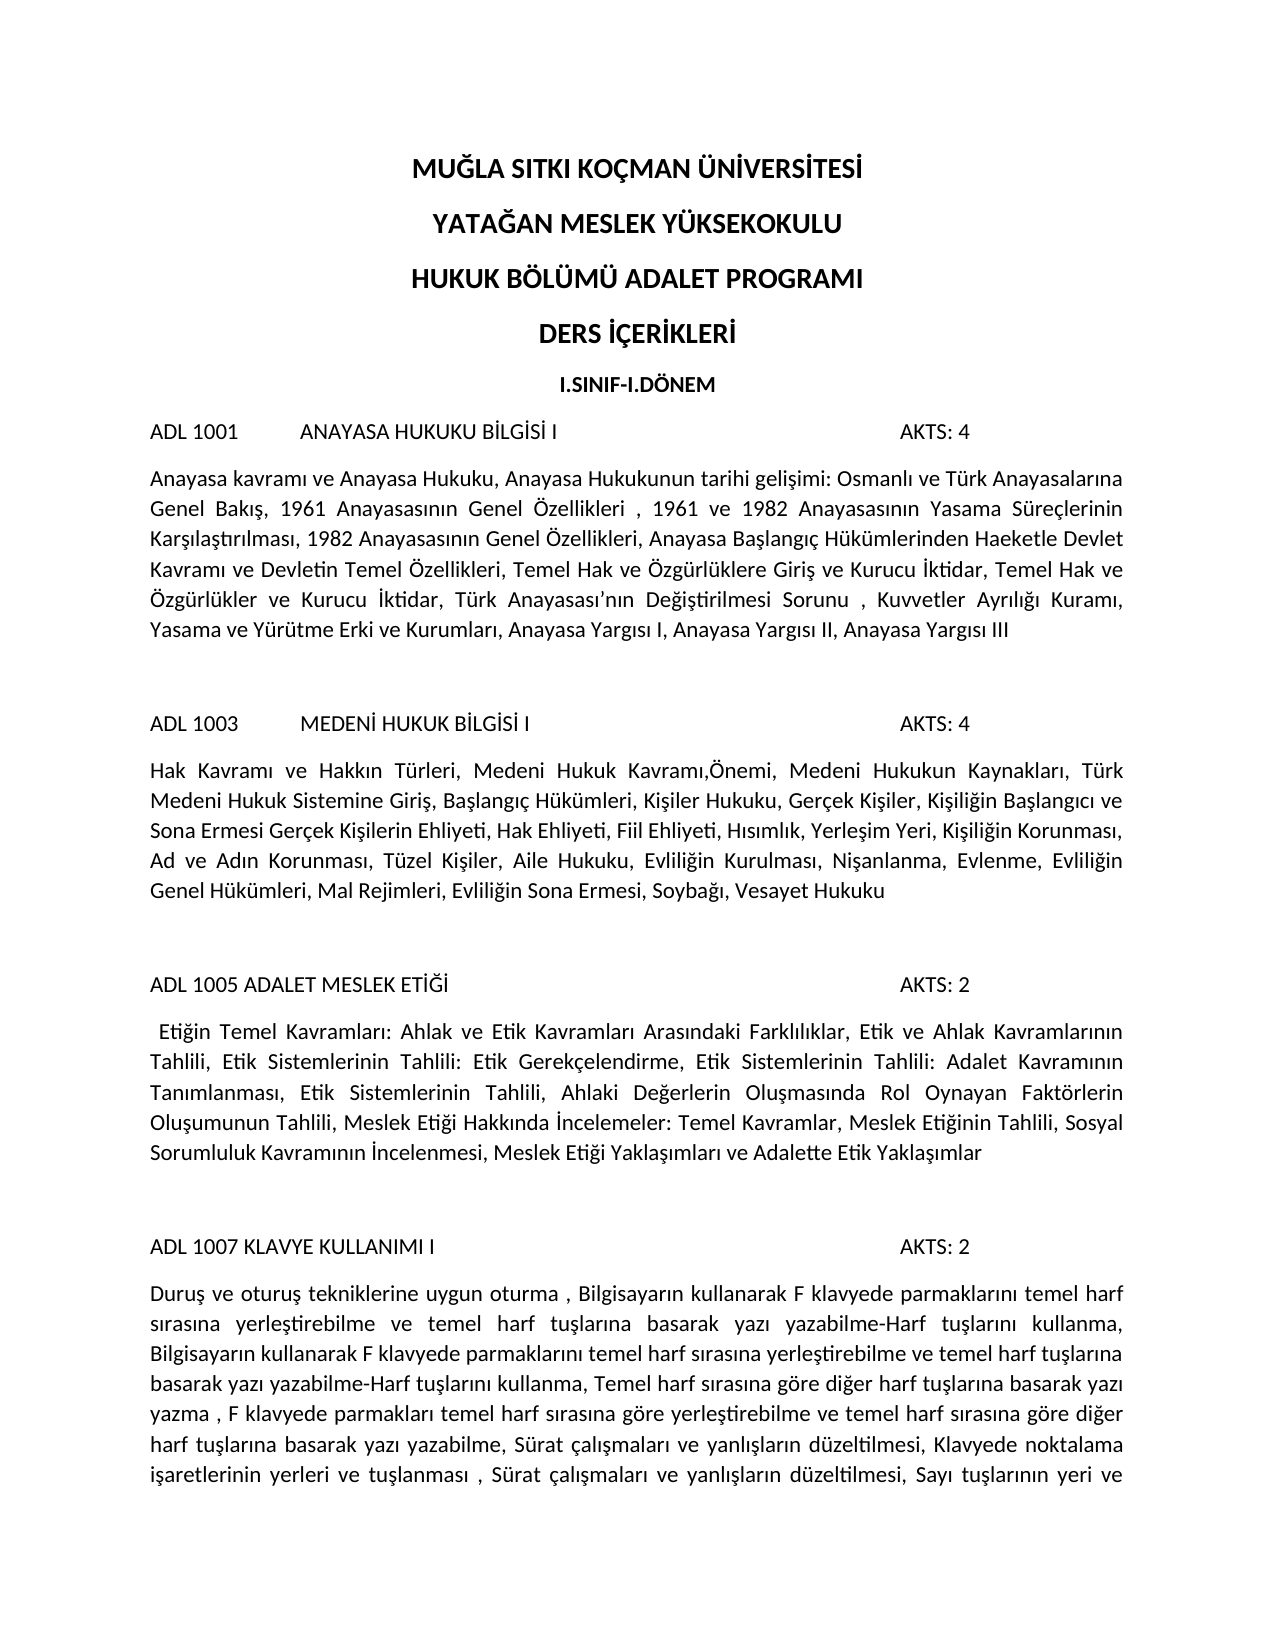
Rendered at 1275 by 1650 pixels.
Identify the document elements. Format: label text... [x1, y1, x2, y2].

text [150, 1279, 1125, 1488]
text ADL 1005 ADALET MESLEK ETİĞİ AKTS: 2 [150, 970, 1125, 998]
text YATAĞAN MESLEK YÜKSEKOKULU [150, 205, 1125, 241]
text ADL 1003 MEDENİ HUKUK BİLGİSİ I AKTS: 4 [150, 709, 1125, 737]
text Anayasa kavramı ve Anayasa Hukuku, Anayasa Hukukunun tarihi gelişimi: Osmanlı ve Türk Anayasalarına Genel Bakış, 1961 Anayasasının Genel Özellikleri , 1961 ve 1982 Anayasasının Yasama Süreçlerinin Karşılaştırılması, 1982 Anayasasının Genel Özellikleri, Anayasa Başlangıç Hükümlerinden Haeketle Devlet Kavramı ve Devletin Temel Özellikleri, Temel Hak ve Özgürlüklere Giriş ve Kurucu İktidar, Temel Hak ve Özgürlükler ve Kurucu İktidar, Türk Anayasası’nın Değiştirilmesi Sorunu , Kuvvetler Ayrılığı Kuramı, Yasama ve Yürütme Erki ve Kurumları, Anayasa Yargısı I, Anayasa Yargısı II, Anayasa Yargısı III [150, 464, 1125, 643]
text I.SINIF-I.DÖNEM [150, 370, 1125, 398]
text DERS İÇERİKLERİ [150, 315, 1125, 351]
text HUKUK BÖLÜMÜ ADALET PROGRAMI [150, 260, 1125, 296]
text ADL 1001 ANAYASA HUKUKU BİLGİSİ I AKTS: 4 [150, 417, 1125, 445]
text ADL 1007 KLAVYE KULLANIMI I AKTS: 2 [150, 1232, 1125, 1260]
text Etiğin Temel Kavramları: Ahlak ve Etik Kavramları Arasındaki Farklılıklar, Etik ve Ahlak Kavramlarının Tahlili, Etik Sistemlerinin Tahlili: Etik Gerekçelendirme, Etik Sistemlerinin Tahlili: Adalet Kavramının Tanımlanması, Etik Sistemlerinin Tahlili, Ahlaki Değerlerin Oluşmasında Rol Oynayan Faktörlerin Oluşumunun Tahlili, Meslek Etiği Hakkında İncelemeler: Temel Kavramlar, Meslek Etiğinin Tahlili, Sosyal Sorumluluk Kavramının İncelenmesi, Meslek Etiği Yaklaşımları ve Adalette Etik Yaklaşımlar [150, 1017, 1125, 1166]
text Hak Kavramı ve Hakkın Türleri, Medeni Hukuk Kavramı,Önemi, Medeni Hukukun Kaynakları, Türk Medeni Hukuk Sistemine Giriş, Başlangıç Hükümleri, Kişiler Hukuku, Gerçek Kişiler, Kişiliğin Başlangıcı ve Sona Ermesi Gerçek Kişilerin Ehliyeti, Hak Ehliyeti, Fiil Ehliyeti, Hısımlık, Yerleşim Yeri, Kişiliğin Korunması, Ad ve Adın Korunması, Tüzel Kişiler, Aile Hukuku, Evliliğin Kurulması, Nişanlanma, Evlenme, Evliliğin Genel Hükümleri, Mal Rejimleri, Evliliğin Sona Ermesi, Soybağı, Vesayet Hukuku [150, 756, 1125, 905]
text MUĞLA SITKI KOÇMAN ÜNİVERSİTESİ [150, 150, 1125, 186]
